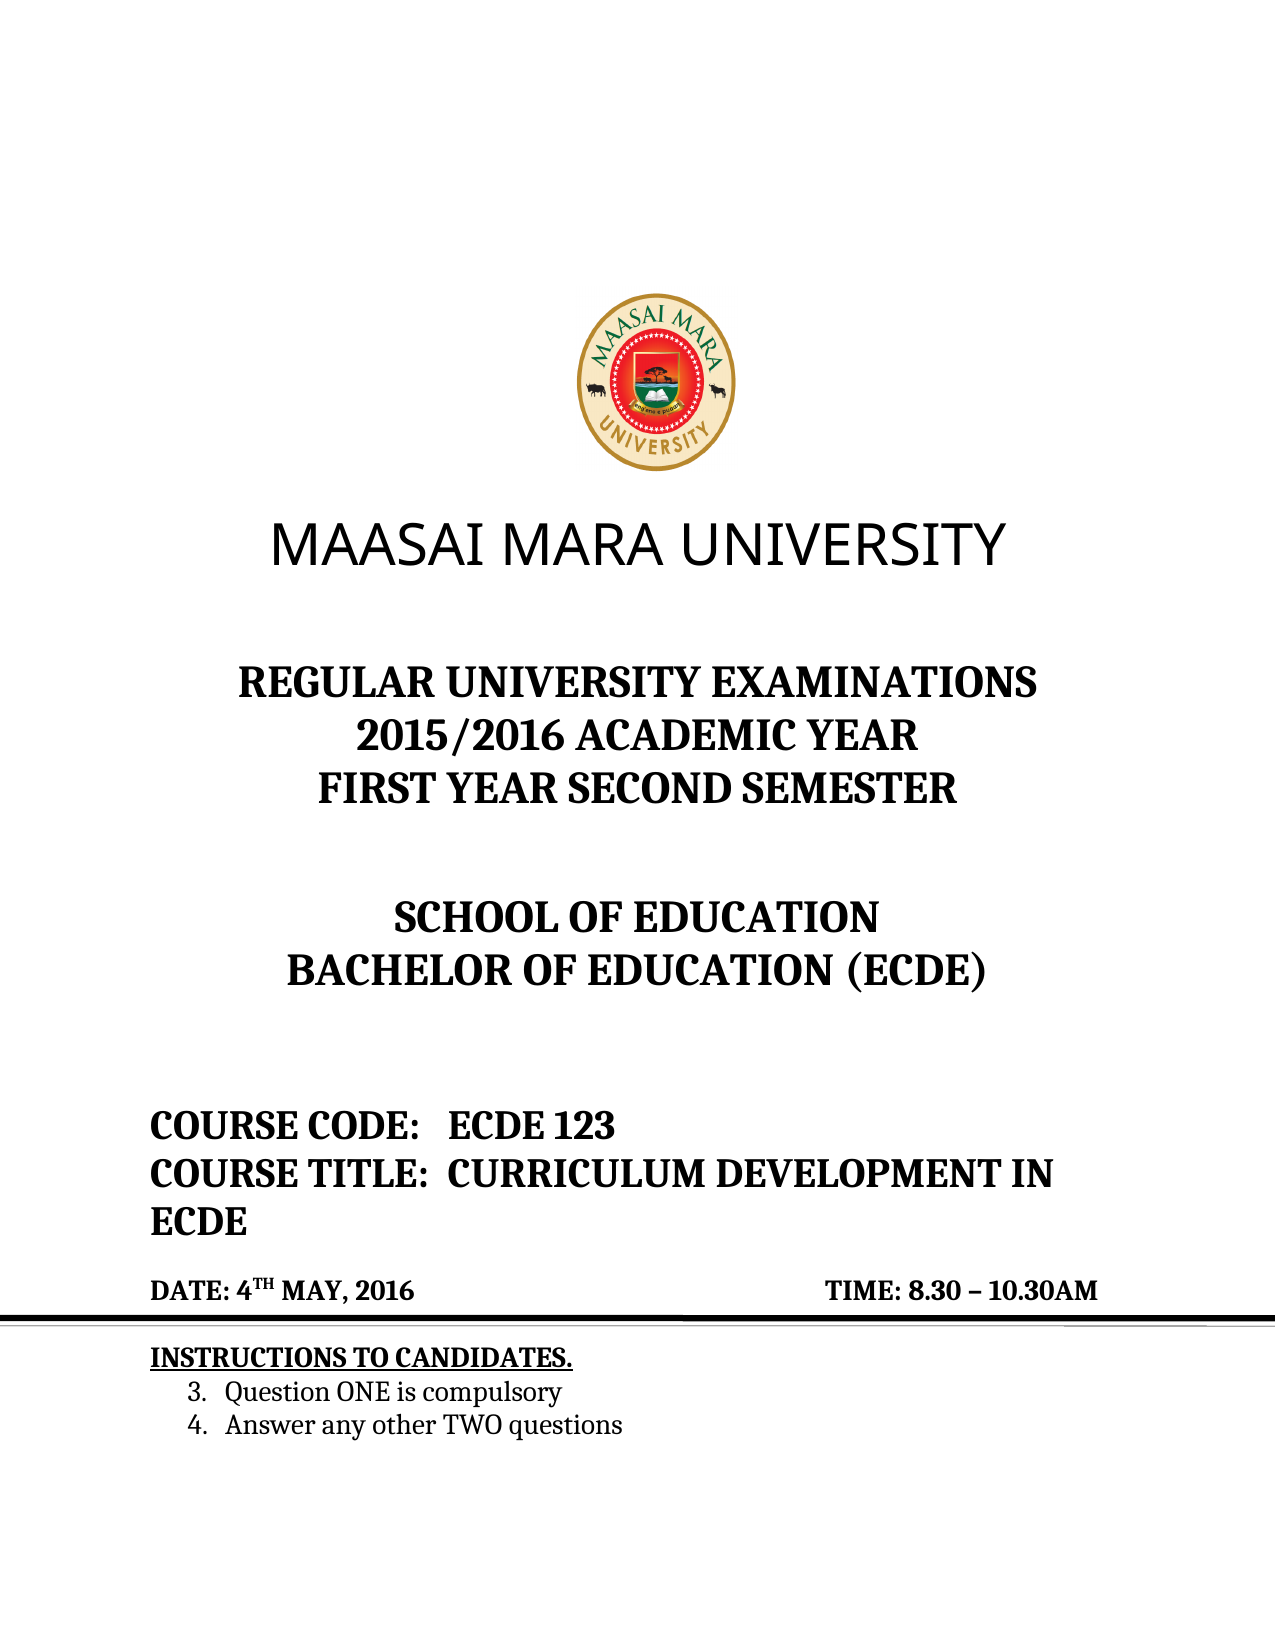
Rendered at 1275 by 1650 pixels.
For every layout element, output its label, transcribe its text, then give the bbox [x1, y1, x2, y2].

text MAASAI MARA UNIVERSITY [150, 503, 1125, 582]
text BACHELOR OF EDUCATION (ECDE) [150, 944, 1125, 997]
text INSTRUCTIONS TO CANDIDATES. [150, 1341, 1125, 1375]
text FIRST YEAR SECOND SEMESTER [150, 762, 1125, 815]
text REGULAR UNIVERSITY EXAMINATIONS 2015/2016 ACADEMIC YEAR [150, 657, 1125, 762]
text SCHOOL OF EDUCATION [150, 891, 1125, 944]
text COURSE TITLE: CURRICULUM DEVELOPMENT IN ECDE [150, 1150, 1125, 1246]
text COURSE CODE: ECDE 123 [150, 1102, 1125, 1150]
list Question ONE is compulsory [187, 1375, 1125, 1408]
list Answer any other TWO questions [187, 1408, 1125, 1442]
text DATE: 4TH MAY, 2016 TIME: 8.30 – 10.30AM [150, 1274, 1125, 1308]
